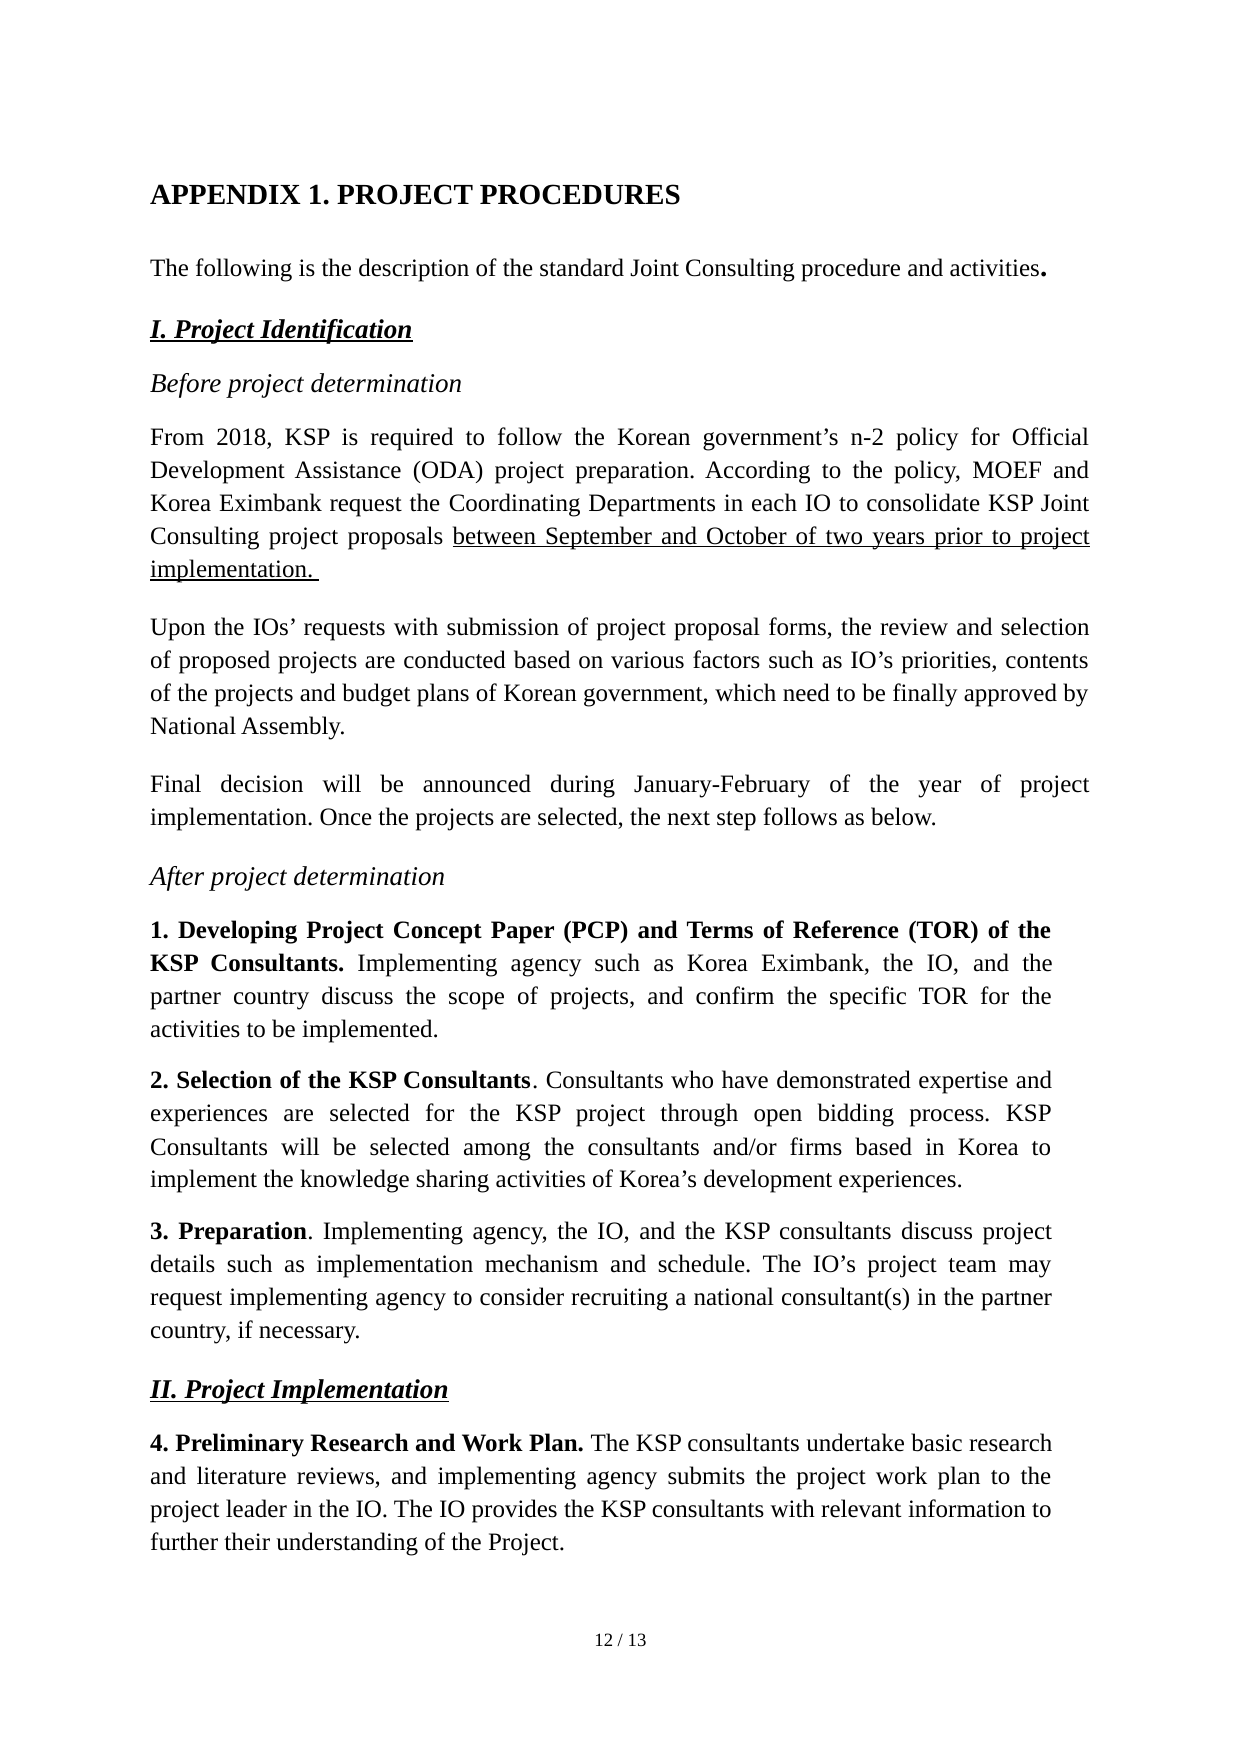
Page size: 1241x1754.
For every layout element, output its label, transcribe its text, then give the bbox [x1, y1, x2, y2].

text The following is the description of the standard Joint Consulting procedure and activities. [150, 249, 1090, 283]
text 2. Selection of the KSP Consultants. Consultants who have demonstrated expertise and experiences are selected for the KSP project through open bidding process. KSP Consultants will be selected among the consultants and/or firms based in Korea to implement the knowledge sharing activities of Korea’s development experiences. [150, 1066, 1053, 1193]
text Before project determination [150, 367, 1090, 399]
text From 2018, KSP is required to follow the Korean government’s n-2 policy for Official Development Assistance (ODA) project preparation. According to the policy, MOEF and Korea Eximbank request the Coordinating Departments in each IO to consolidate KSP Joint Consulting project proposals between September and October of two years prior to project implementation. [150, 422, 1090, 583]
text Upon the IOs’ requests with submission of project proposal forms, the review and selection of proposed projects are conducted based on various factors such as IO’s priorities, contents of the projects and budget plans of Korean government, which need to be finally approved by National Assembly. [150, 612, 1090, 740]
text II. Project Implementation [150, 1373, 1090, 1404]
text I. Project Identification [150, 313, 1090, 344]
text After project determination [150, 860, 1090, 891]
text 3. Preparation. Implementing agency, the IO, and the KSP consultants discuss project details such as implementation mechanism and schedule. The IO’s project team may request implementing agency to consider recruiting a national consultant(s) in the partner country, if necessary. [150, 1216, 1053, 1344]
text 1. Developing Project Concept Paper (PCP) and Terms of Reference (TOR) of the KSP Consultants. Implementing agency such as Korea Eximbank, the IO, and the partner country discuss the scope of projects, and confirm the specific TOR for the activities to be implemented. [150, 915, 1053, 1042]
text APPENDIX 1. PROJECT PROCEDURES [150, 177, 1090, 211]
text 4. Preliminary Research and Work Plan. The KSP consultants undertake basic research and literature reviews, and implementing agency submits the project work plan to the project leader in the IO. The IO provides the KSP consultants with relevant information to further their understanding of the Project. [150, 1428, 1053, 1556]
text Final decision will be announced during January-February of the year of project implementation. Once the projects are selected, the next step follows as below. [150, 769, 1090, 831]
